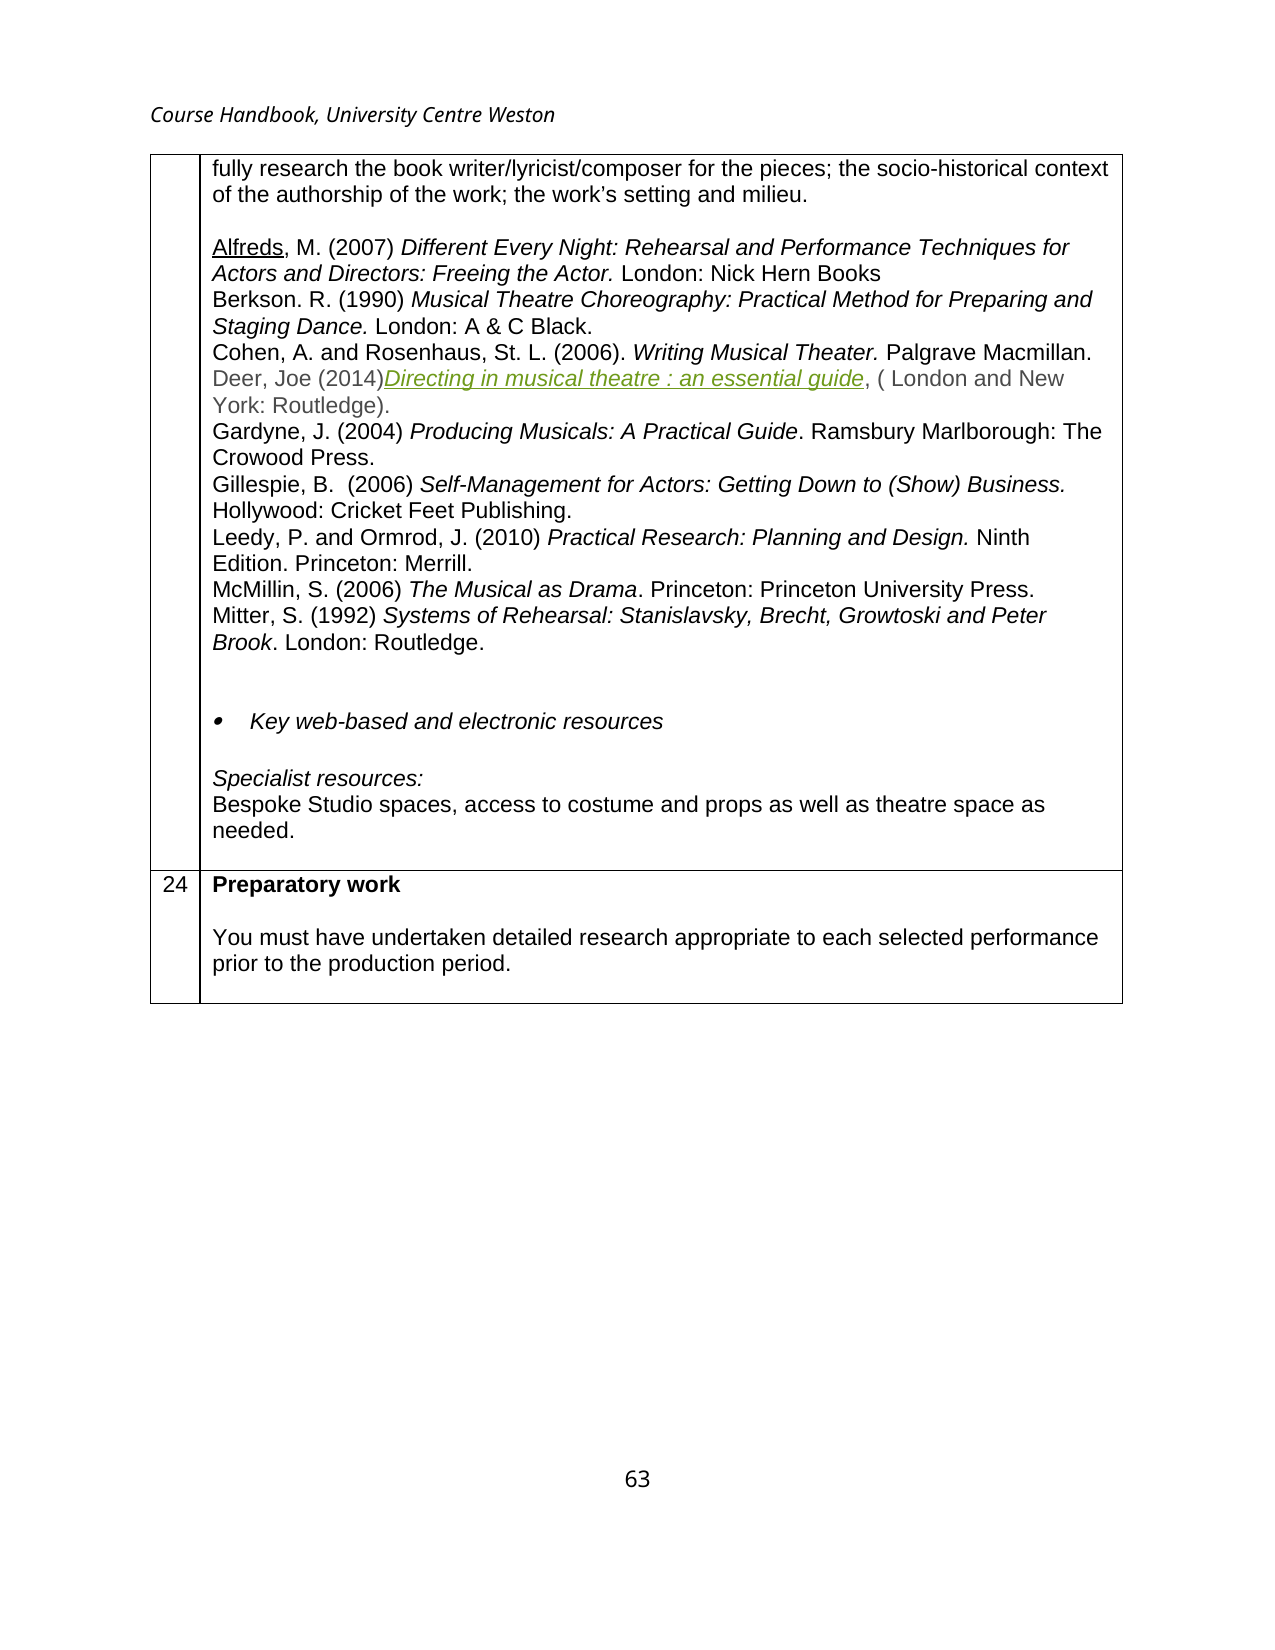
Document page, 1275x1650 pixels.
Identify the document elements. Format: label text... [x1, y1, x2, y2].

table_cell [201, 155, 1122, 870]
table_cell 23 [151, 155, 199, 870]
table_cell 24 [151, 871, 199, 1003]
table_cell Preparatory work You must have undertaken detailed research appropriate to each selected performance prior to the production period. [201, 871, 1122, 1003]
